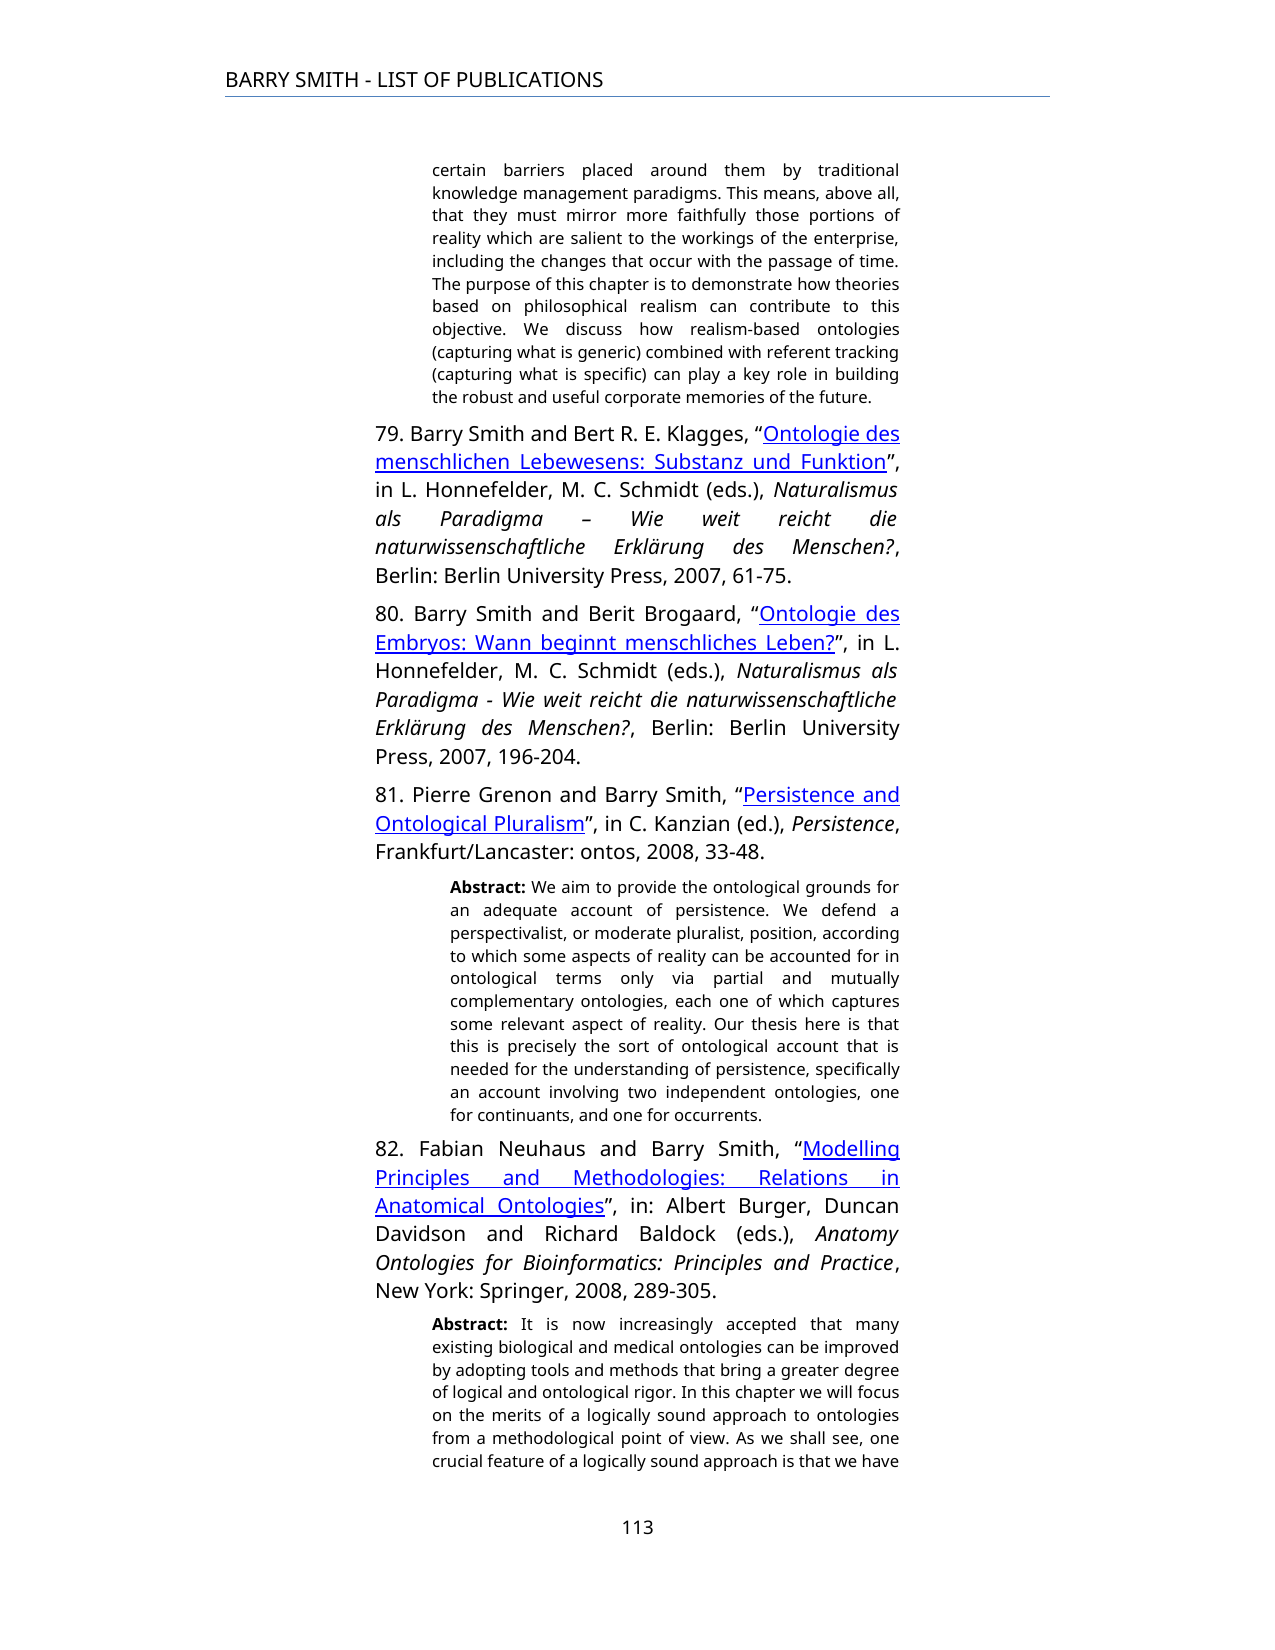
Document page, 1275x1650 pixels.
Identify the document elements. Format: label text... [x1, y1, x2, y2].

text 82. Fabian Neuhaus and Barry Smith, “Modelling Principles and Methodologies: Relations in Anatomical Ontologies”, in: Albert Burger, Duncan Davidson and Richard Baldock (eds.), Anatomy Ontologies for Bioinformatics: Principles and Practice, New York: Springer, 2008, 289-305. [375, 1134, 900, 1187]
text 79. Barry Smith and Bert R. E. Klagges, “Ontologie des menschlichen Lebewesens: Substanz und Funktion”, in L. Honnefelder, M. C. Schmidt (eds.), Naturalismus als Paradigma – Wie weit reicht die naturwissenschaftliche Erklärung des Menschen?, Berlin: Berlin University Press, 2007, 61-75. [375, 419, 900, 589]
text 80. Barry Smith and Berit Brogaard, “Ontologie des Embryos: Wann beginnt menschliches Leben?”, in L. Honnefelder, M. C. Schmidt (eds.), Naturalismus als Paradigma - Wie weit reicht die naturwissenschaftliche Erklärung des Menschen?, Berlin: Berlin University Press, 2007, 196-204. [375, 599, 900, 770]
text Abstract: We aim to provide the ontological grounds for an adequate account of persistence. We defend a perspectivalist, or moderate pluralist, position, according to which some aspects of reality can be accounted for in ontological terms only via partial and mutually complementary ontologies, each one of which captures some relevant aspect of reality. Our thesis here is that this is precisely the sort of ontological account that is needed for the understanding of persistence, specifically an account involving two independent ontologies, one for continuants, and one for occurrents. [450, 876, 900, 1126]
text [432, 1313, 900, 1472]
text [432, 158, 900, 408]
text 82. Fabian Neuhaus and Barry Smith, “Modelling Principles and Methodologies: Relations in Anatomical Ontologies”, in: Albert Burger, Duncan Davidson and Richard Baldock (eds.), Anatomy Ontologies for Bioinformatics: Principles and Practice, New York: Springer, 2008, 289-305. [375, 1188, 900, 1305]
text 81. Pierre Grenon and Barry Smith, “Persistence and Ontological Pluralism”, in C. Kanzian (ed.), Persistence, Frankfurt/Lancaster: ontos, 2008, 33-48. [375, 781, 900, 866]
